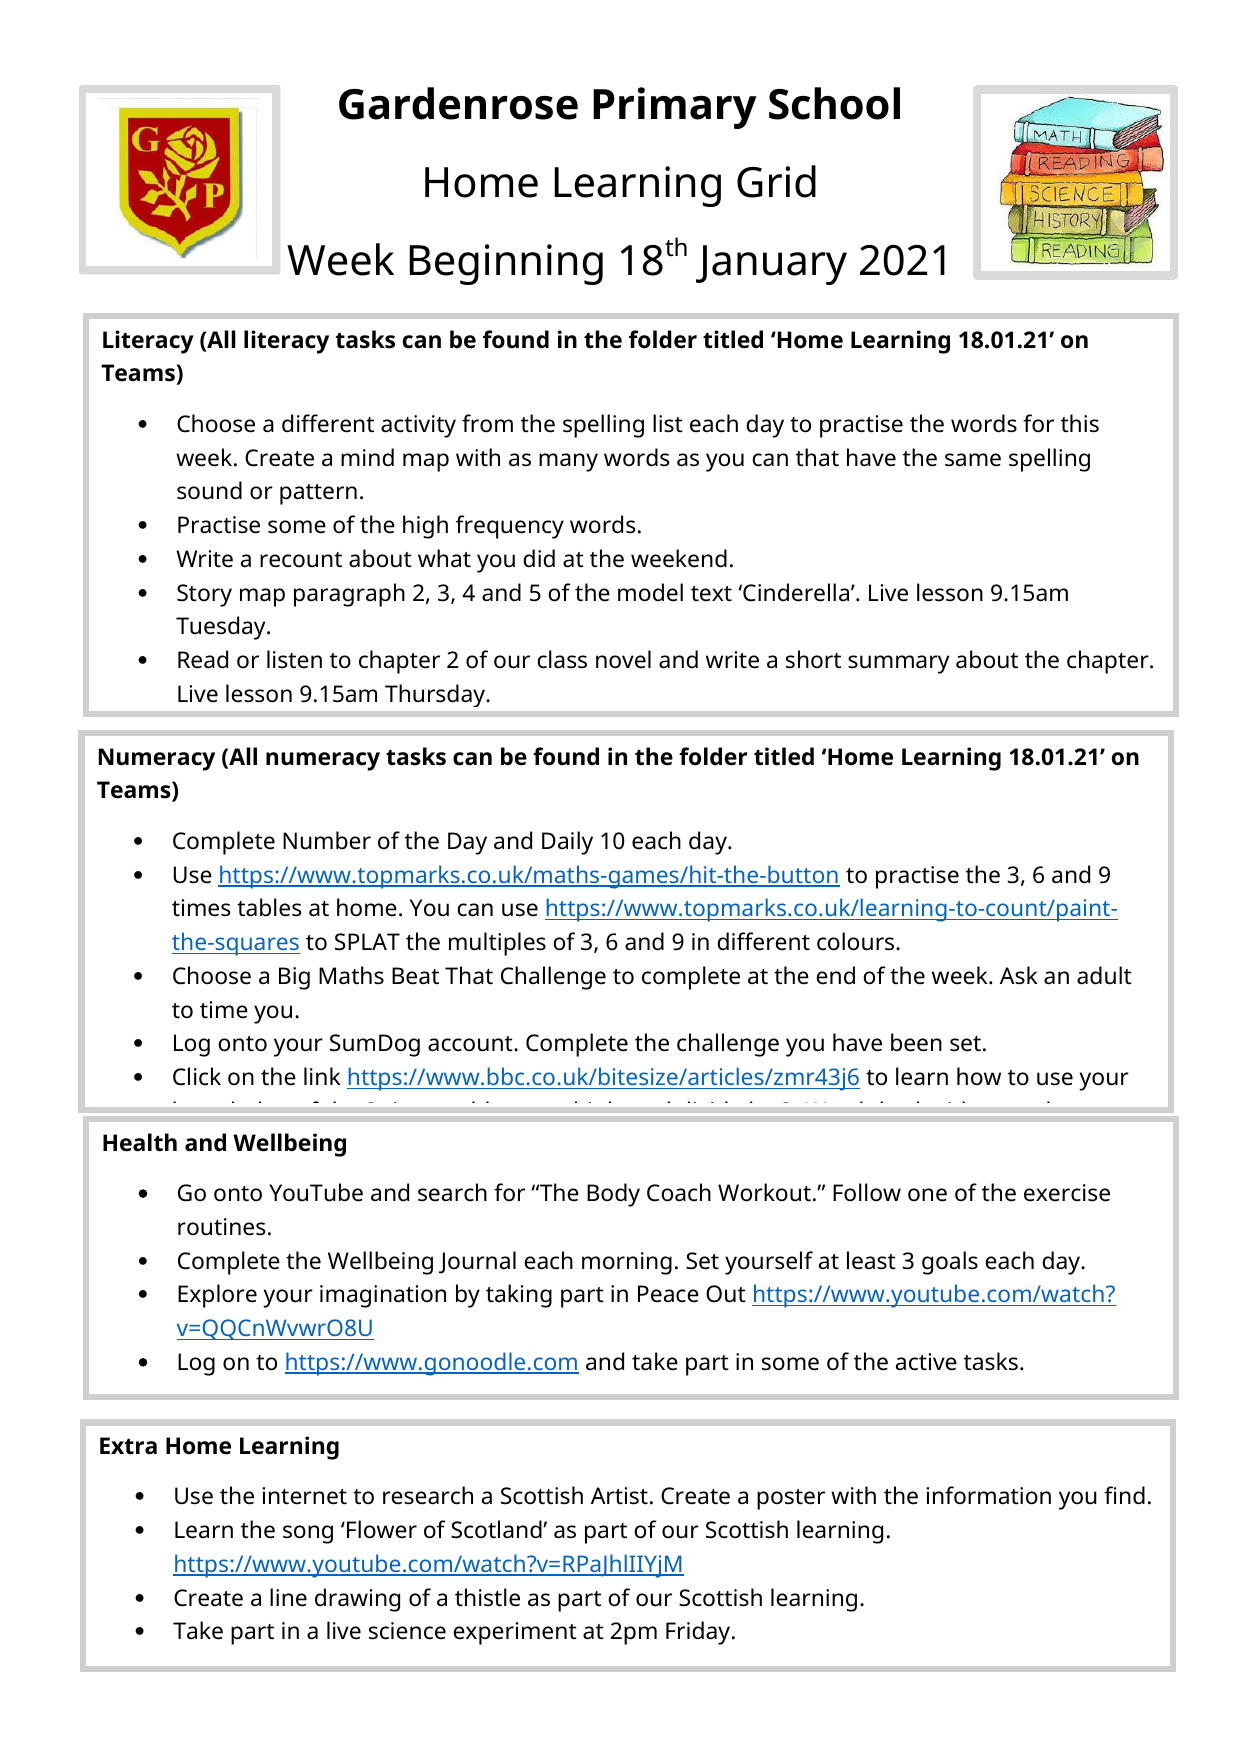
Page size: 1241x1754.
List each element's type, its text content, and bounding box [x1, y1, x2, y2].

text Gardenrose Primary School [75, 75, 1165, 132]
text Home Learning Grid [75, 153, 1165, 210]
list Week Beginning 18th January 2021 [75, 231, 1165, 288]
picture [72, 75, 290, 284]
picture [964, 73, 1188, 292]
